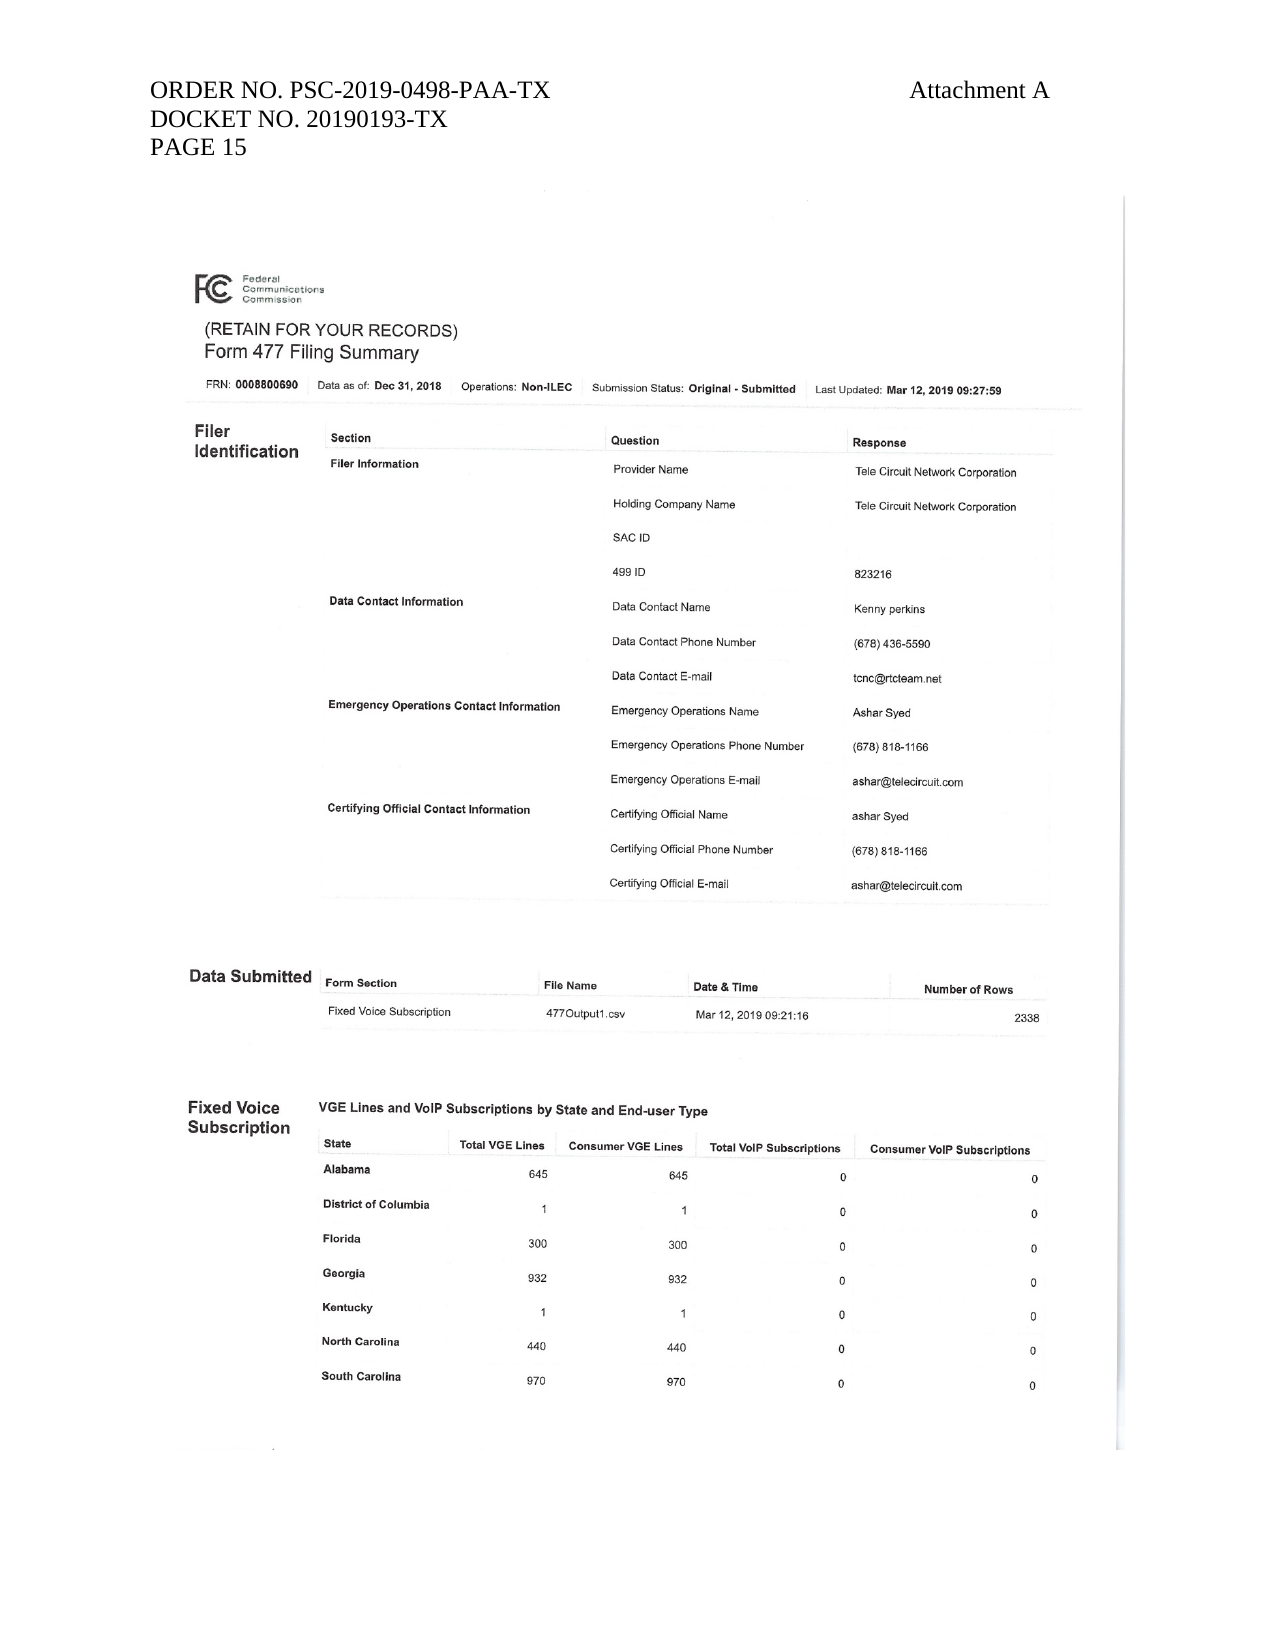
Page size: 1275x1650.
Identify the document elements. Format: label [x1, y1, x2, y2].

picture [150, 190, 1125, 1450]
